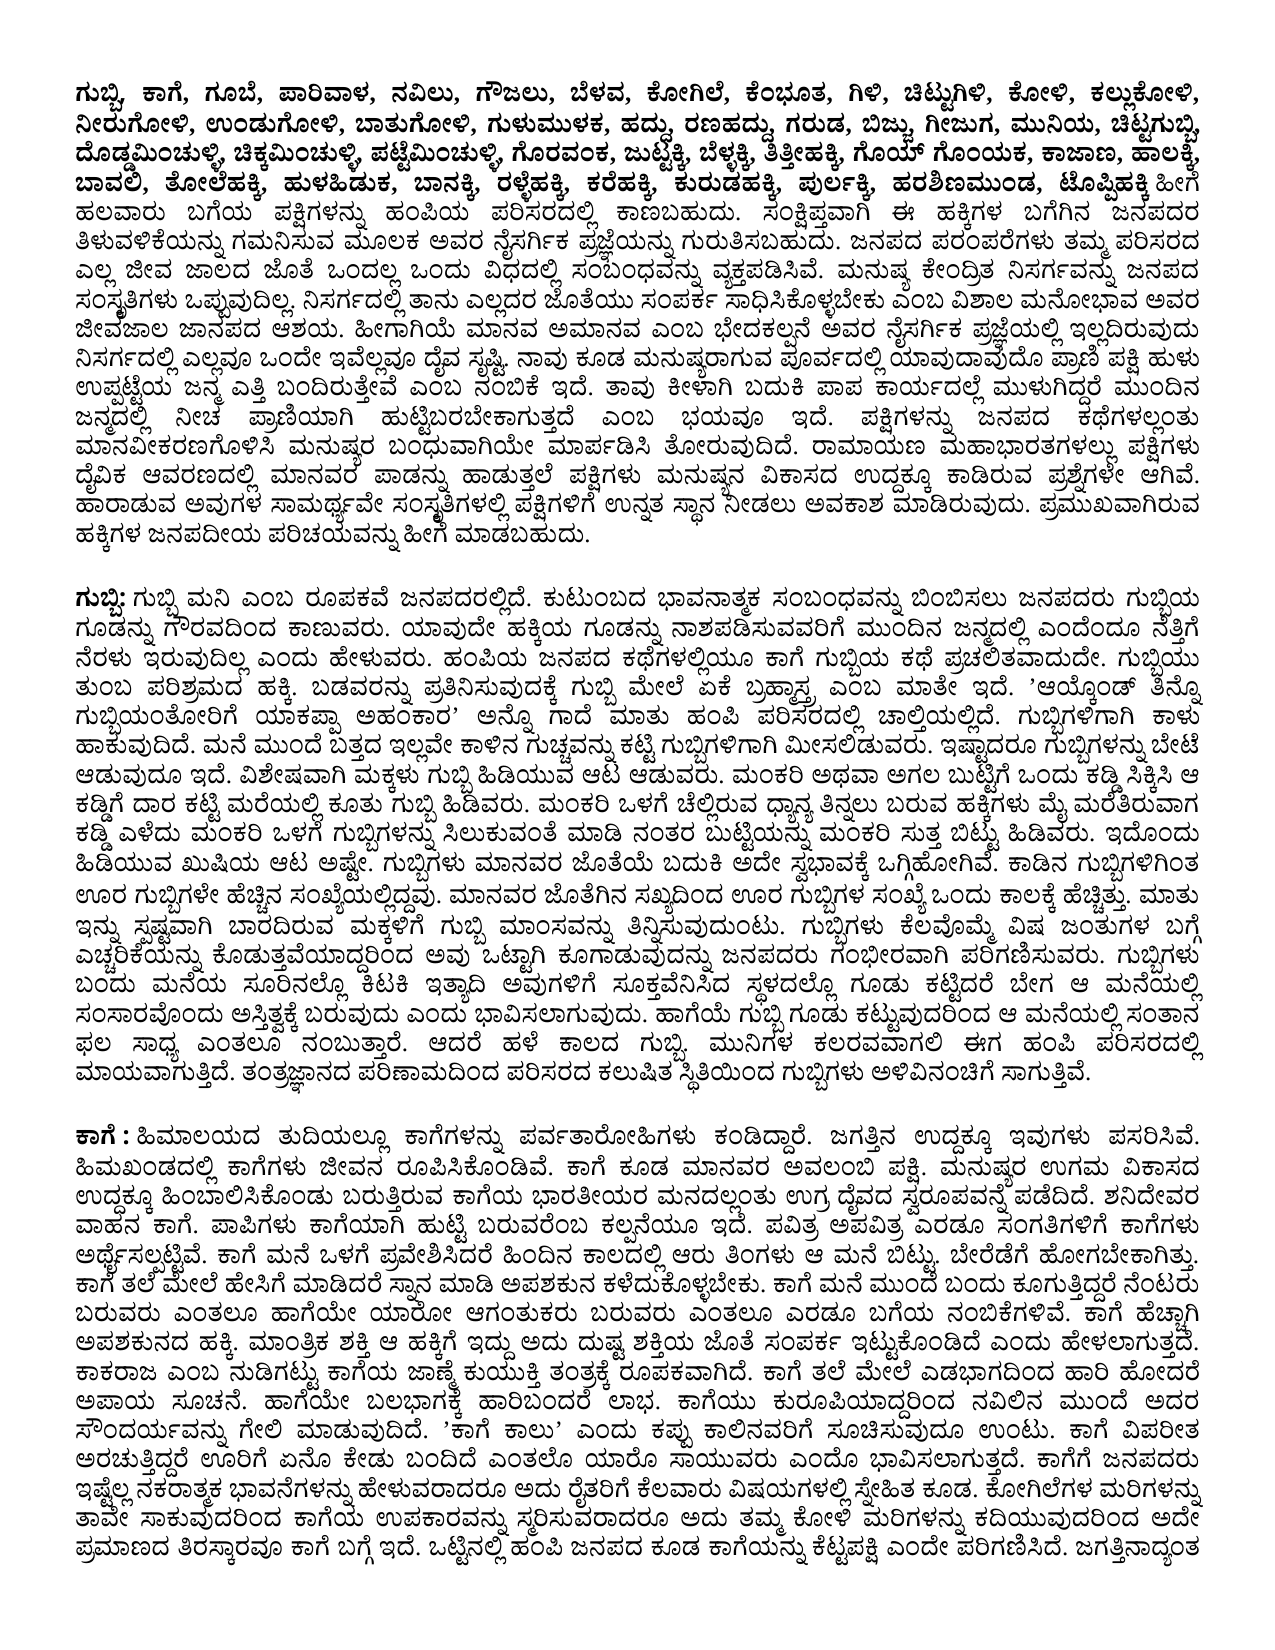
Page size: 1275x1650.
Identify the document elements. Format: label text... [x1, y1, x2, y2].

text ಗುಬ್ಬಿ: ಗುಬ್ಬಿ ಮನಿ ಎಂಬ ರೂಪಕವೆ ಜನಪದರಲ್ಲಿದೆ. ಕುಟುಂಬದ ಭಾವನಾತ್ಮಕ ಸಂಬಂಧವನ್ನು ಬಿಂಬಿಸಲು ಜನಪದರು ಗುಬ್ಬಿಯ ಗೂಡನ್ನು ಗೌರವದಿಂದ ಕಾಣುವರು. ಯಾವುದೇ ಹಕ್ಕಿಯ ಗೂಡನ್ನು ನಾಶಪಡಿಸುವವರಿಗೆ ಮುಂದಿನ ಜನ್ಮದಲ್ಲಿ ಎಂದೆಂದೂ ನೆತ್ತಿಗೆ ನೆರಳು ಇರುವುದಿಲ್ಲ ಎಂದು ಹೇಳುವರು. ಹಂಪಿಯ ಜನಪದ ಕಥೆಗಳಲ್ಲಿಯೂ ಕಾಗೆ ಗುಬ್ಬಿಯ ಕಥೆ ಪ್ರಚಲಿತವಾದುದೇ. ಗುಬ್ಬಿಯು ತುಂಬ ಪರಿಶ್ರಮದ ಹಕ್ಕಿ. ಬಡವರನ್ನು ಪ್ರತಿನಿಸುವುದಕ್ಕೆ ಗುಬ್ಬಿ ಮೇಲೆ ಏಕೆ ಬ್ರಹ್ಮಾಸ್ತ್ರ ಎಂಬ ಮಾತೇ ಇದೆ. ’ಆಯ್ಕೊಂಡ್ ತಿನ್ನೊ ಗುಬ್ಬಿಯಂತೋರಿಗೆ ಯಾಕಪ್ಪಾ ಅಹಂಕಾರ’ ಅನ್ನೊ ಗಾದೆ ಮಾತು ಹಂಪಿ ಪರಿಸರದಲ್ಲಿ ಚಾಲ್ತಿಯಲ್ಲಿದೆ. ಗುಬ್ಬಿಗಳಿಗಾಗಿ ಕಾಳು ಹಾಕುವುದಿದೆ. ಮನೆ ಮುಂದೆ ಬತ್ತದ ಇಲ್ಲವೇ ಕಾಳಿನ ಗುಚ್ಚವನ್ನು ಕಟ್ಟಿ ಗುಬ್ಬಿಗಳಿಗಾಗಿ ಮೀಸಲಿಡುವರು. ಇಷ್ಟಾದರೂ ಗುಬ್ಬಿಗಳನ್ನು ಬೇಟೆ ಆಡುವುದೂ ಇದೆ. ವಿಶೇಷವಾಗಿ ಮಕ್ಕಳು ಗುಬ್ಬಿ ಹಿಡಿಯುವ ಆಟ ಆಡುವರು. ಮಂಕರಿ ಅಥವಾ ಅಗಲ ಬುಟ್ಟಿಗೆ ಒಂದು ಕಡ್ಡಿ ಸಿಕ್ಕಿಸಿ ಆ ಕಡ್ಡಿಗೆ ದಾರ ಕಟ್ಟಿ ಮರೆಯಲ್ಲಿ ಕೂತು ಗುಬ್ಬಿ ಹಿಡಿವರು. ಮಂಕರಿ ಒಳಗೆ ಚೆಲ್ಲಿರುವ ಧ್ಯಾನ್ಯ ತಿನ್ನಲು ಬರುವ ಹಕ್ಕಿಗಳು ಮೈ ಮರೆತಿರುವಾಗ ಕಡ್ಡಿ ಎಳೆದು ಮಂಕರಿ ಒಳಗೆ ಗುಬ್ಬಿಗಳನ್ನು ಸಿಲುಕುವಂತೆ ಮಾಡಿ ನಂತರ ಬುಟ್ಟಿಯನ್ನು ಮಂಕರಿ ಸುತ್ತ ಬಿಟ್ಟು ಹಿಡಿವರು. ಇದೊಂದು ಹಿಡಿಯುವ ಖುಷಿಯ ಆಟ ಅಷ್ಟೇ. ಗುಬ್ಬಿಗಳು ಮಾನವರ ಜೊತೆಯೆ ಬದುಕಿ ಅದೇ ಸ್ವಭಾವಕ್ಕೆ ಒಗ್ಗಿಹೋಗಿವೆ. ಕಾಡಿನ ಗುಬ್ಬಿಗಳಿಗಿಂತ ಊರ ಗುಬ್ಬಿಗಳೇ ಹೆಚ್ಚಿನ ಸಂಖ್ಯೆಯಲ್ಲಿದ್ದವು. ಮಾನವರ ಜೊತೆಗಿನ ಸಖ್ಯದಿಂದ ಊರ ಗುಬ್ಬಿಗಳ ಸಂಖ್ಯೆ ಒಂದು ಕಾಲಕ್ಕೆ ಹೆಚ್ಚಿತ್ತು. ಮಾತು ಇನ್ನು ಸ್ಪಷ್ಟವಾಗಿ ಬಾರದಿರುವ ಮಕ್ಕಳಿಗೆ ಗುಬ್ಬಿ ಮಾಂಸವನ್ನು ತಿನ್ನಿಸುವುದುಂಟು. ಗುಬ್ಬಿಗಳು ಕೆಲವೊಮ್ಮೆ ವಿಷ ಜಂತುಗಳ ಬಗ್ಗೆ ಎಚ್ಚರಿಕೆಯನ್ನು ಕೊಡುತ್ತವೆಯಾದ್ದರಿಂದ ಅವು ಒಟ್ಟಾಗಿ ಕೂಗಾಡುವುದನ್ನು ಜನಪದರು ಗಂಭೀರವಾಗಿ ಪರಿಗಣಿಸುವರು. ಗುಬ್ಬಿಗಳು ಬಂದು ಮನೆಯ ಸೂರಿನಲ್ಲೊ ಕಿಟಕಿ ಇತ್ಯಾದಿ ಅವುಗಳಿಗೆ ಸೂಕ್ತವೆನಿಸಿದ ಸ್ಥಳದಲ್ಲೊ ಗೂಡು ಕಟ್ಟಿದರೆ ಬೇಗ ಆ ಮನೆಯಲ್ಲಿ ಸಂಸಾರವೊಂದು ಅಸ್ತಿತ್ವಕ್ಕೆ ಬರುವುದು ಎಂದು ಭಾವಿಸಲಾಗುವುದು. ಹಾಗೆಯೆ ಗುಬ್ಬಿ ಗೂಡು ಕಟ್ಟುವುದರಿಂದ ಆ ಮನೆಯಲ್ಲಿ ಸಂತಾನ ಫಲ ಸಾಧ್ಯ ಎಂತಲೂ ನಂಬುತ್ತಾರೆ. ಆದರೆ ಹಳೆ ಕಾಲದ ಗುಬ್ಬಿ. ಮುನಿಗಳ ಕಲರವವಾಗಲಿ ಈಗ ಹಂಪಿ ಪರಿಸರದಲ್ಲಿ ಮಾಯವಾಗುತ್ತಿದೆ. ತಂತ್ರಜ್ಞಾನದ ಪರಿಣಾಮದಿಂದ ಪರಿಸರದ ಕಲುಷಿತ ಸ್ಥಿತಿಯಿಂದ ಗುಬ್ಬಿಗಳು ಅಳಿವಿನಂಚಿಗೆ ಸಾಗುತ್ತಿವೆ. [75, 579, 1200, 1087]
text ಗುಬ್ಬಿ, ಕಾಗೆ, ಗೂಬೆ, ಪಾರಿವಾಳ, ನವಿಲು, ಗೌಜಲು, ಬೆಳವ, ಕೋಗಿಲೆ, ಕೆಂಭೂತ, ಗಿಳಿ, ಚಿಟ್ಟುಗಿಳಿ, ಕೋಳಿ, ಕಲ್ಲುಕೋಳಿ, ನೀರುಗೋಳಿ, ಉಂಡುಗೋಳಿ, ಬಾತುಗೋಳಿ, ಗುಳುಮುಳಕ, ಹದ್ದು, ರಣಹದ್ದು, ಗರುಡ, ಬಿಜ್ಜು, ಗೀಜುಗ, ಮುನಿಯ, ಚಿಟ್ಟಗುಬ್ಬಿ, ದೊಡ್ಡಮಿಂಚುಳ್ಳಿ, ಚಿಕ್ಕಮಿಂಚುಳ್ಳಿ, ಪಟ್ಟೆಮಿಂಚುಳ್ಳಿ, ಗೊರವಂಕ, ಜುಟ್ಟಕ್ಕಿ, ಬೆಳ್ಳಕ್ಕಿ, ತಿತ್ತೀಹಕ್ಕಿ, ಗೊಯ್ ಗೊಂಯಕ, ಕಾಜಾಣ, ಹಾಲಕ್ಕಿ, ಬಾವಲಿ, ತೋಲೆಹಕ್ಕಿ, ಹುಳಹಿಡುಕ, ಬಾನಕ್ಕಿ, ರಳ್ಳೆಹಕ್ಕಿ, ಕರೆಹಕ್ಕಿ, ಕುರುಡಹಕ್ಕಿ, ಪುರ್ಲಕ್ಕಿ, ಹರಶಿಣಮುಂಡ, ಟೊಪ್ಪಿಹಕ್ಕಿ ಹೀಗೆ ಹಲವಾರು ಬಗೆಯ ಪಕ್ಷಿಗಳನ್ನು ಹಂಪಿಯ ಪರಿಸರದಲ್ಲಿ ಕಾಣಬಹುದು. ಸಂಕ್ಷಿಪ್ತವಾಗಿ ಈ ಹಕ್ಕಿಗಳ ಬಗೆಗಿನ ಜನಪದರ ತಿಳುವಳಿಕೆಯನ್ನು ಗಮನಿಸುವ ಮೂಲಕ ಅವರ ನೈಸರ್ಗಿಕ ಪ್ರಜ್ಞೆಯನ್ನು ಗುರುತಿಸಬಹುದು. ಜನಪದ ಪರಂಪರೆಗಳು ತಮ್ಮ ಪರಿಸರದ ಎಲ್ಲ ಜೀವ ಜಾಲದ ಜೊತೆ ಒಂದಲ್ಲ ಒಂದು ವಿಧದಲ್ಲಿ ಸಂಬಂಧವನ್ನು ವ್ಯಕ್ತಪಡಿಸಿವೆ. ಮನುಷ್ಯ ಕೇಂದ್ರಿತ ನಿಸರ್ಗವನ್ನು ಜನಪದ ಸಂಸ್ಕೃತಿಗಳು ಒಪ್ಪುವುದಿಲ್ಲ. ನಿಸರ್ಗದಲ್ಲಿ ತಾನು ಎಲ್ಲದರ ಜೊತೆಯು ಸಂಪರ್ಕ ಸಾಧಿಸಿಕೊಳ್ಳಬೇಕು ಎಂಬ ವಿಶಾಲ ಮನೋಭಾವ ಅವರ ಜೀವಜಾಲ ಜಾನಪದ ಆಶಯ. ಹೀಗಾಗಿಯೆ ಮಾನವ ಅಮಾನವ ಎಂಬ ಭೇದಕಲ್ಪನೆ ಅವರ ನೈಸರ್ಗಿಕ ಪ್ರಜ್ಞೆಯಲ್ಲಿ ಇಲ್ಲದಿರುವುದು ನಿಸರ್ಗದಲ್ಲಿ ಎಲ್ಲವೂ ಒಂದೇ ಇವೆಲ್ಲವೂ ದೈವ ಸೃಷ್ಟಿ. ನಾವು ಕೂಡ ಮನುಷ್ಯರಾಗುವ ಪೂರ್ವದಲ್ಲಿ ಯಾವುದಾವುದೊ ಪ್ರಾಣಿ ಪಕ್ಷಿ ಹುಳು ಉಪ್ಪಟ್ಟೆಯ ಜನ್ಮ ಎತ್ತಿ ಬಂದಿರುತ್ತೇವೆ ಎಂಬ ನಂಬಿಕೆ ಇದೆ. ತಾವು ಕೀಳಾಗಿ ಬದುಕಿ ಪಾಪ ಕಾರ್ಯದಲ್ಲೆ ಮುಳುಗಿದ್ದರೆ ಮುಂದಿನ ಜನ್ಮದಲ್ಲಿ ನೀಚ ಪ್ರಾಣಿಯಾಗಿ ಹುಟ್ಟಿಬರಬೇಕಾಗುತ್ತದೆ ಎಂಬ ಭಯವೂ ಇದೆ. ಪಕ್ಷಿಗಳನ್ನು ಜನಪದ ಕಥೆಗಳಲ್ಲಂತು ಮಾನವೀಕರಣಗೊಳಿಸಿ ಮನುಷ್ಯರ ಬಂಧುವಾಗಿಯೇ ಮಾರ್ಪಡಿಸಿ ತೋರುವುದಿದೆ. ರಾಮಾಯಣ ಮಹಾಭಾರತಗಳಲ್ಲು ಪಕ್ಷಿಗಳು ದೈವಿಕ ಆವರಣದಲ್ಲಿ ಮಾನವರ ಪಾಡನ್ನು ಹಾಡುತ್ತಲೆ ಪಕ್ಷಿಗಳು ಮನುಷ್ಯನ ವಿಕಾಸದ ಉದ್ದಕ್ಕೂ ಕಾಡಿರುವ ಪ್ರಶ್ನೆಗಳೇ ಆಗಿವೆ. ಹಾರಾಡುವ ಅವುಗಳ ಸಾಮರ್ಥ್ಯವೇ ಸಂಸ್ಕೃತಿಗಳಲ್ಲಿ ಪಕ್ಷಿಗಳಿಗೆ ಉನ್ನತ ಸ್ಥಾನ ನೀಡಲು ಅವಕಾಶ ಮಾಡಿರುವುದು. ಪ್ರಮುಖವಾಗಿರುವ ಹಕ್ಕಿಗಳ ಜನಪದೀಯ ಪರಿಚಯವನ್ನು ಹೀಗೆ ಮಾಡಬಹುದು. [75, 75, 1200, 548]
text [75, 1118, 1200, 1562]
